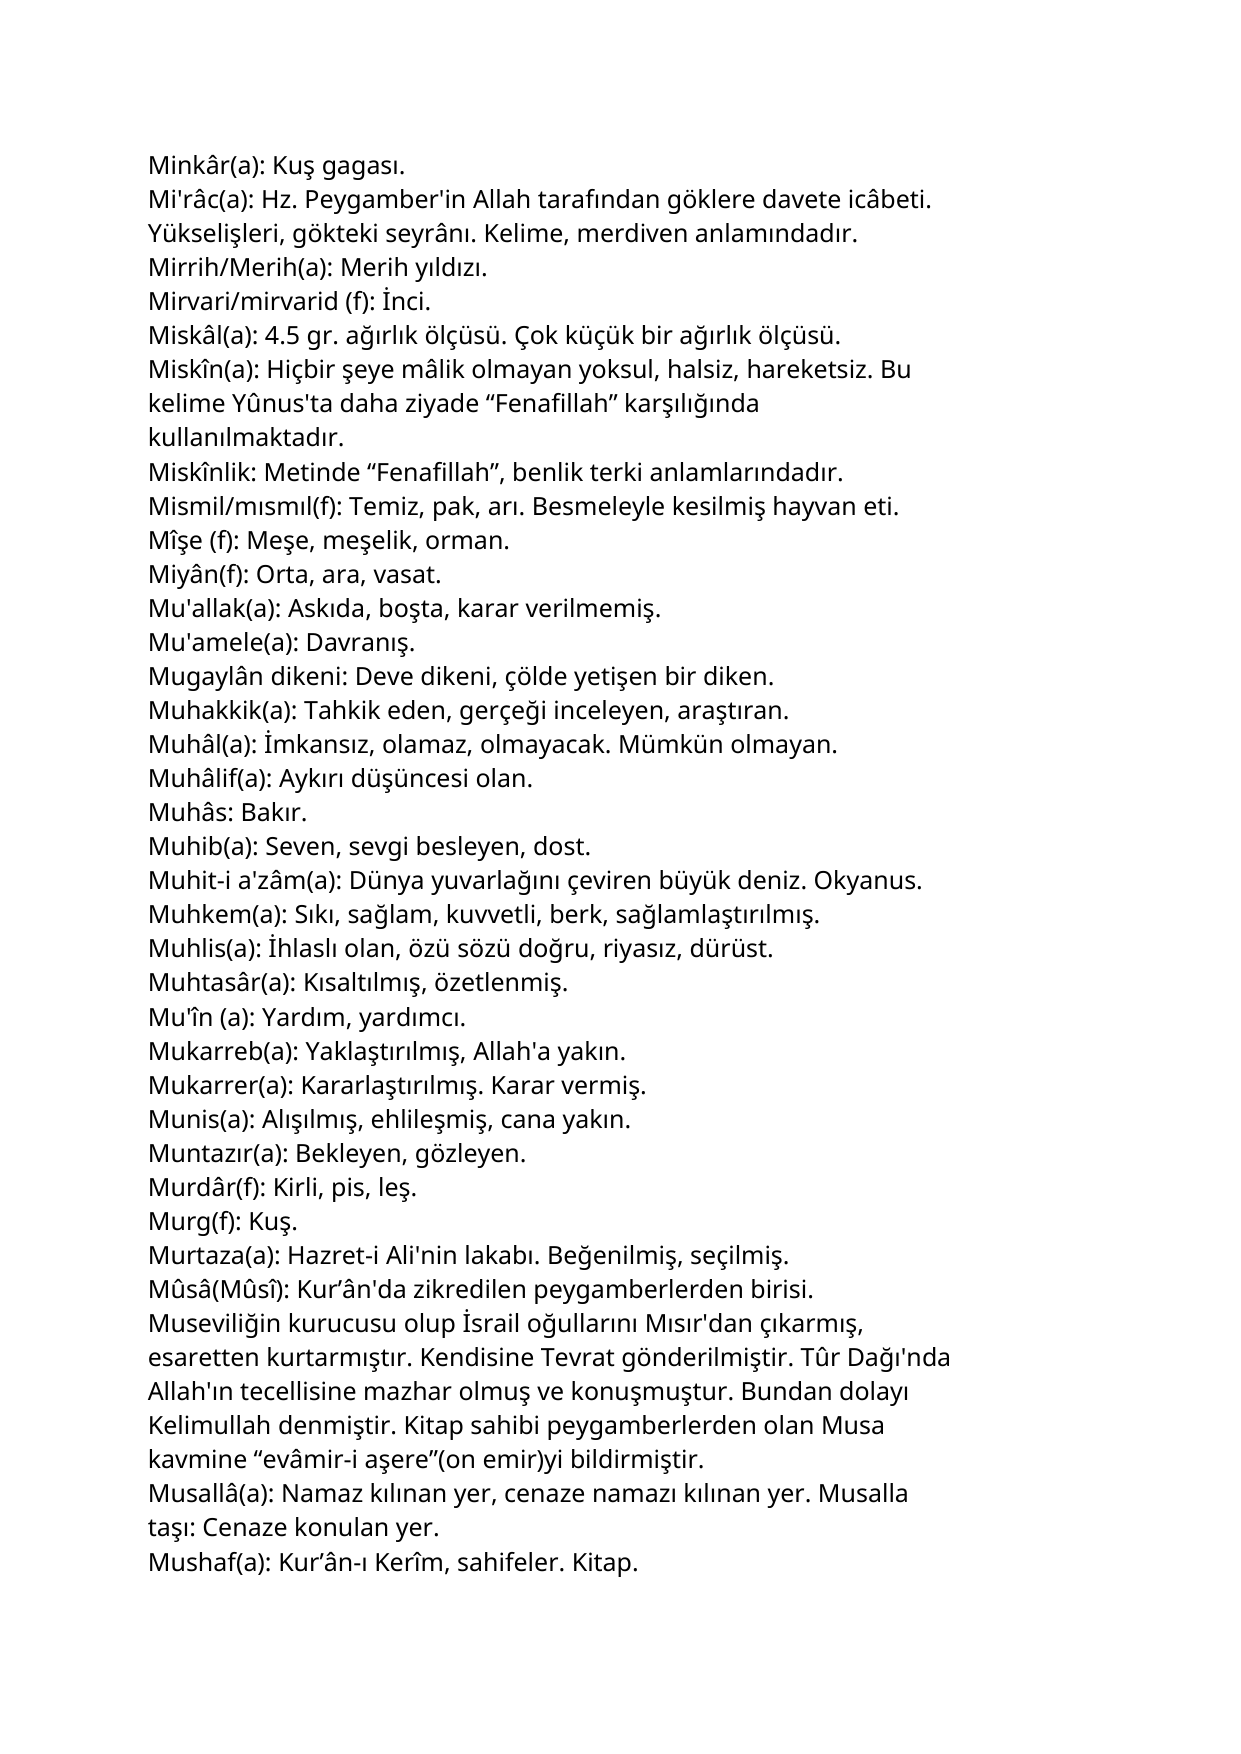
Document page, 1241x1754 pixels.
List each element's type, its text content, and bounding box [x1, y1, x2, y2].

text Mukarreb(a): Yaklaştırılmış, Allah'a yakın. [148, 1033, 1093, 1067]
text Kelimullah denmiştir. Kitap sahibi peygamberlerden olan Musa [148, 1408, 1093, 1442]
text Muhtasâr(a): Kısaltılmış, özetlenmiş. [148, 965, 1093, 999]
text Mirrih/Merih(a): Merih yıldızı. [148, 250, 1093, 284]
text Musallâ(a): Namaz kılınan yer, cenaze namazı kılınan yer. Musalla [148, 1476, 1093, 1510]
text Murdâr(f): Kirli, pis, leş. [148, 1169, 1093, 1203]
text kullanılmaktadır. [148, 420, 1093, 454]
text esaretten kurtarmıştır. Kendisine Tevrat gönderilmiştir. Tûr Dağı'nda [148, 1340, 1093, 1374]
text Mismil/mısmıl(f): Temiz, pak, arı. Besmeleyle kesilmiş hayvan eti. [148, 488, 1093, 522]
text Mi'râc(a): Hz. Peygamber'in Allah tarafından göklere davete icâbeti. [148, 182, 1093, 216]
text Muhâs: Bakır. [148, 795, 1093, 829]
text Miyân(f): Orta, ara, vasat. [148, 556, 1093, 590]
text Mûsâ(Mûsî): Kur’ân'da zikredilen peygamberlerden birisi. [148, 1272, 1093, 1306]
text Muhakkik(a): Tahkik eden, gerçeği inceleyen, araştıran. [148, 693, 1093, 727]
text Miskîn(a): Hiçbir şeye mâlik olmayan yoksul, halsiz, hareketsiz. Bu [148, 352, 1093, 386]
text Muhit-i a'zâm(a): Dünya yuvarlağını çeviren büyük deniz. Okyanus. [148, 863, 1093, 897]
text Mu'amele(a): Davranış. [148, 624, 1093, 658]
text Mugaylân dikeni: Deve dikeni, çölde yetişen bir diken. [148, 658, 1093, 693]
text Miskâl(a): 4.5 gr. ağırlık ölçüsü. Çok küçük bir ağırlık ölçüsü. [148, 318, 1093, 352]
text Yükselişleri, gökteki seyrânı. Kelime, merdiven anlamındadır. [148, 216, 1093, 250]
text Muhâl(a): İmkansız, olamaz, olmayacak. Mümkün olmayan. [148, 727, 1093, 761]
text Mushaf(a): Kur’ân-ı Kerîm, sahifeler. Kitap. [148, 1544, 1093, 1578]
text Muhâlif(a): Aykırı düşüncesi olan. [148, 761, 1093, 795]
text Murtaza(a): Hazret-i Ali'nin lakabı. Beğenilmiş, seçilmiş. [148, 1238, 1093, 1272]
text Mu'allak(a): Askıda, boşta, karar verilmemiş. [148, 590, 1093, 624]
text Museviliğin kurucusu olup İsrail oğullarını Mısır'dan çıkarmış, [148, 1306, 1093, 1340]
text Minkâr(a): Kuş gagası. [148, 148, 1093, 182]
text kavmine “evâmir-i aşere”(on emir)yi bildirmiştir. [148, 1442, 1093, 1476]
text Muhib(a): Seven, sevgi besleyen, dost. [148, 829, 1093, 863]
text Mu'în (a): Yardım, yardımcı. [148, 999, 1093, 1033]
text Mîşe (f): Meşe, meşelik, orman. [148, 522, 1093, 556]
text Allah'ın tecellisine mazhar olmuş ve konuşmuştur. Bundan dolayı [148, 1374, 1093, 1408]
text Murg(f): Kuş. [148, 1203, 1093, 1238]
text Miskînlik: Metinde “Fenafillah”, benlik terki anlamlarındadır. [148, 454, 1093, 488]
text Muhlis(a): İhlaslı olan, özü sözü doğru, riyasız, dürüst. [148, 931, 1093, 965]
text Mirvari/mirvarid (f): İnci. [148, 284, 1093, 318]
text kelime Yûnus'ta daha ziyade “Fenafillah” karşılığında [148, 386, 1093, 420]
text Mukarrer(a): Kararlaştırılmış. Karar vermiş. [148, 1067, 1093, 1101]
text Muhkem(a): Sıkı, sağlam, kuvvetli, berk, sağlamlaştırılmış. [148, 897, 1093, 931]
text Munis(a): Alışılmış, ehlileşmiş, cana yakın. [148, 1101, 1093, 1135]
text Muntazır(a): Bekleyen, gözleyen. [148, 1135, 1093, 1169]
text taşı: Cenaze konulan yer. [148, 1510, 1093, 1544]
